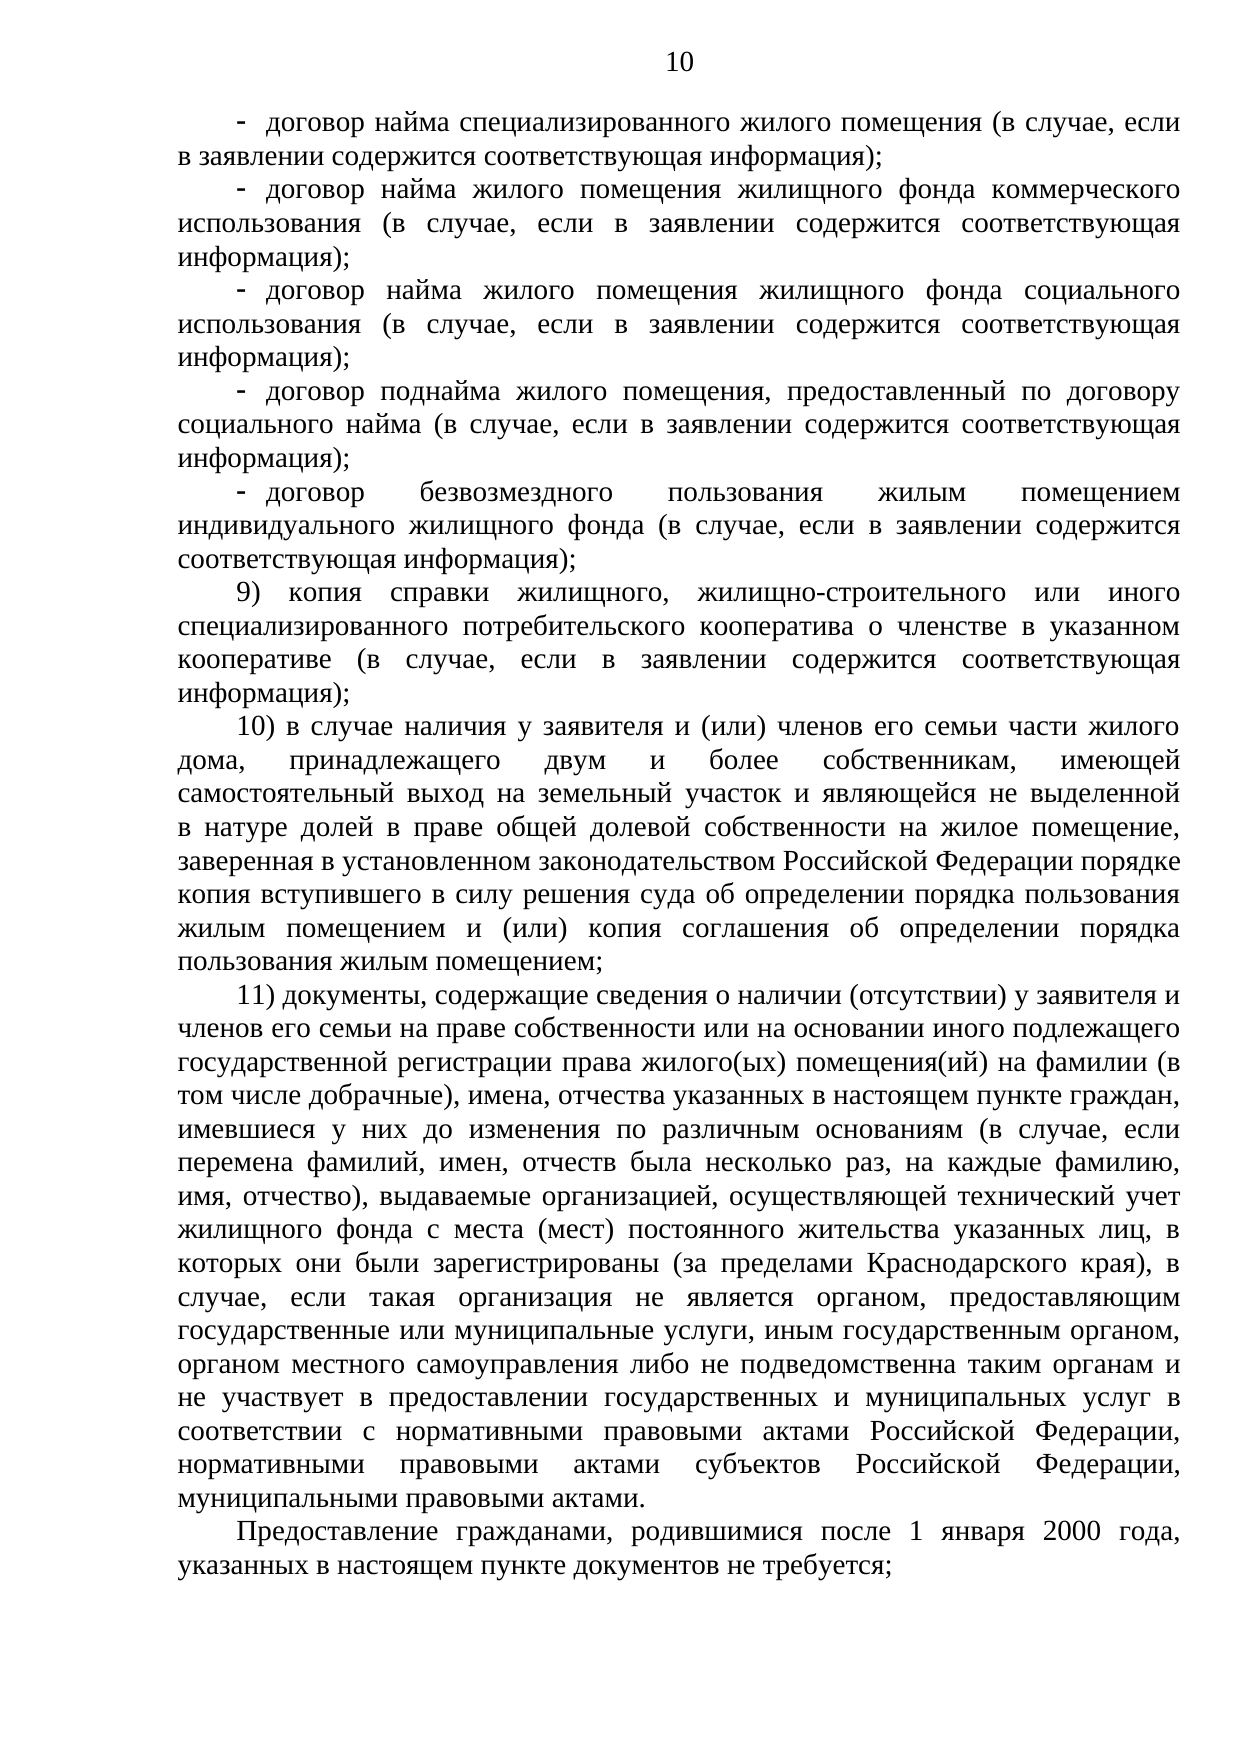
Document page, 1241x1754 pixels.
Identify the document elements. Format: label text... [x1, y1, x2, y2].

text 10) в случае наличия у заявителя и (или) членов его семьи части жилого дома, принадлежащего двум и более собственникам, имеющей самостоятельный выход на земельный участок и являющейся не выделенной в натуре долей в праве общей долевой собственности на жилое помещение, заверенная в установленном законодательством Российской Федерации порядке копия вступившего в силу решения суда об определении порядка пользования жилым помещением и (или) копия соглашения об определении порядка пользования жилым помещением; [177, 708, 1181, 977]
list договор поднайма жилого помещения, предоставленный по договору социального найма (в случае, если в заявлении содержится соответствующая информация); [177, 373, 1181, 474]
text Предоставление гражданами, родившимися после 1 января 2000 года, указанных в настоящем пункте документов не требуется; [177, 1513, 1181, 1581]
list договор найма специализированного жилого помещения (в случае, если в заявлении содержится соответствующая информация); [177, 104, 1181, 171]
text 11) документы, содержащие сведения о наличии (отсутствии) у заявителя и членов его семьи на праве собственности или на основании иного подлежащего государственной регистрации права жилого(ых) помещения(ий) на фамилии (в том числе добрачные), имена, отчества указанных в настоящем пункте граждан, имевшиеся у них до изменения по различным основаниям (в случае, если перемена фамилий, имен, отчеств была несколько раз, на каждые фамилию, имя, отчество), выдаваемые организацией, осуществляющей технический учет жилищного фонда с места (мест) постоянного жительства указанных лиц, в которых они были зарегистрированы (за пределами Краснодарского края), в случае, если такая организация не является органом, предоставляющим государственные или муниципальные услуги, иным государственным органом, органом местного самоуправления либо не подведомственна таким органам и не участвует в предоставлении государственных и муниципальных услуг в соответствии с нормативными правовыми актами Российской Федерации, нормативными правовыми актами субъектов Российской Федерации, муниципальными правовыми актами. [177, 977, 1181, 1513]
list договор найма жилого помещения жилищного фонда коммерческого использования (в случае, если в заявлении содержится соответствующая информация); [177, 171, 1181, 272]
text 9) копия справки жилищного, жилищно-строительного или иного специализированного потребительского кооператива о членстве в указанном кооперативе (в случае, если в заявлении содержится соответствующая информация); [177, 574, 1181, 708]
list договор найма жилого помещения жилищного фонда социального использования (в случае, если в заявлении содержится соответствующая информация); [177, 272, 1181, 373]
list договор безвозмездного пользования жилым помещением индивидуального жилищного фонда (в случае, если в заявлении содержится соответствующая информация); [177, 474, 1181, 574]
